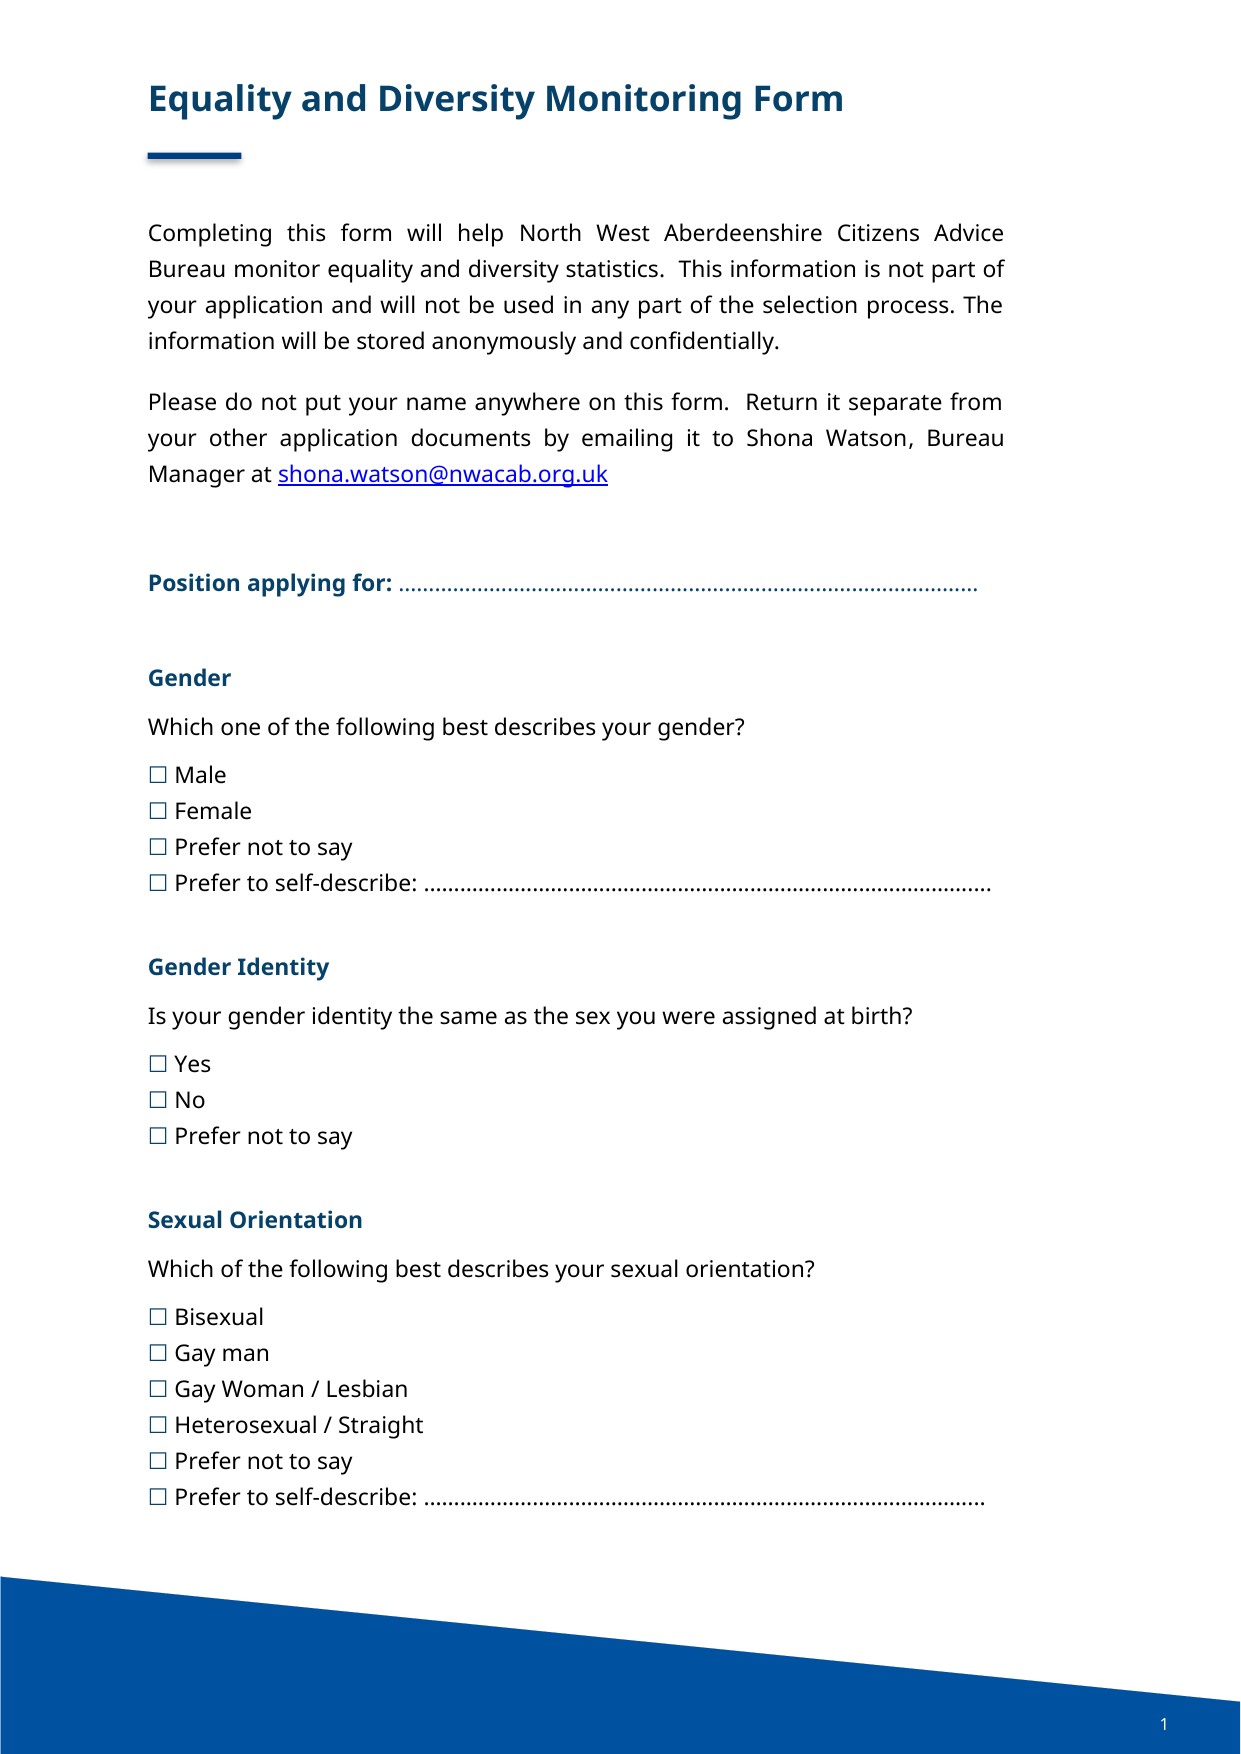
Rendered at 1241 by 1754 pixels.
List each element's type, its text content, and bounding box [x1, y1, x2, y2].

subtitle Position applying for: …………………………………………………………………………………… [148, 567, 1005, 598]
text Prefer not to say [148, 1120, 1005, 1151]
text No [148, 1084, 1005, 1115]
text Prefer not to say [148, 831, 1005, 862]
text Heterosexual / Straight [148, 1409, 1005, 1440]
text Completing this form will help North West Aberdeenshire Citizens Advice Bureau monitor equality and diversity statistics. This information is not part of your application and will not be used in any part of the selection process. The information will be stored anonymously and confidentially. [148, 217, 1005, 356]
text Prefer to self-describe: ……………………………………………………………………………….... [148, 867, 1005, 898]
subtitle Gender Identity [148, 951, 1005, 983]
text Bisexual [148, 1301, 1005, 1333]
text Gay man [148, 1337, 1005, 1368]
subtitle Which one of the following best describes your gender? [148, 711, 1005, 742]
subtitle Gender [148, 662, 1005, 693]
text Gay Woman / Lesbian [148, 1373, 1005, 1404]
text Which of the following best describes your sexual orientation? [148, 1253, 1005, 1284]
text Yes [148, 1048, 1005, 1079]
picture [0, 1576, 1241, 1754]
text Sexual Orientation [148, 1204, 1005, 1236]
text Prefer to self-describe: ………………………………………………………………………………... [148, 1481, 1005, 1512]
text Female [148, 795, 1005, 826]
text Is your gender identity the same as the sex you were assigned at birth? [148, 1000, 1079, 1031]
text Please do not put your name anywhere on this form. Return it separate from your other application documents by emailing it to Shona Watson, Bureau Manager at shona.watson@nwacab.org.uk [148, 386, 1005, 489]
text Male [148, 759, 1005, 790]
text Prefer not to say [148, 1445, 1005, 1476]
